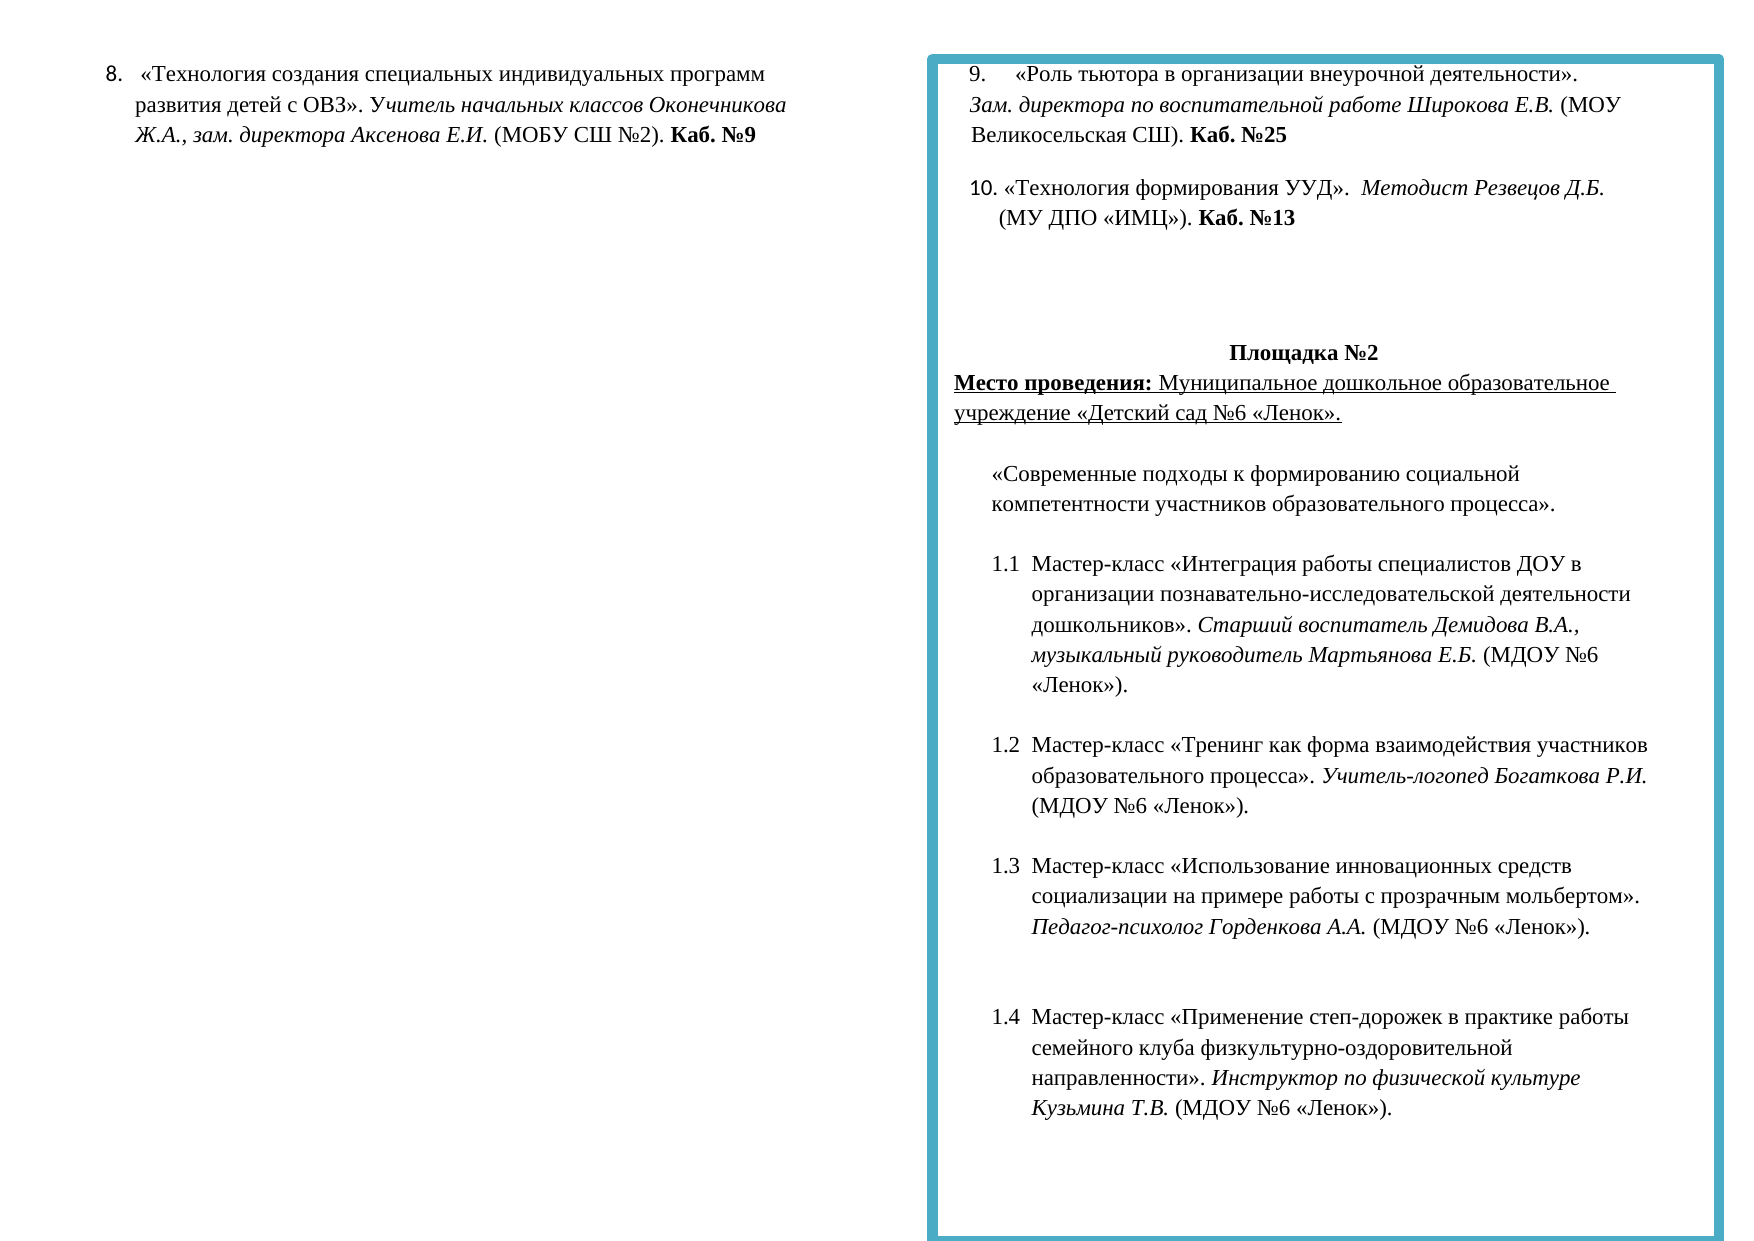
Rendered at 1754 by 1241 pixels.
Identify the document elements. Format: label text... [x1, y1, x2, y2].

list Мастер-класс «Использование инновационных средств социализации на примере работы с прозрачным мольбертом». Педагог-психолог Горденкова А.А. (МДОУ №6 «Ленок»). [991, 852, 1654, 939]
list «Современные подходы к формированию социальной компетентности участников образовательного процесса». [991, 459, 1654, 516]
table_cell «Технология формирования УУД». Методист Резвецов Д.Б. (МУ ДПО «ИМЦ»). Каб. №13 [925, 173, 1638, 256]
list Мастер-класс «Тренинг как форма взаимодействия участников образовательного процесса». Учитель-логопед Богаткова Р.И. (МДОУ №6 «Ленок»). [991, 731, 1654, 818]
list Мастер-класс «Интеграция работы специалистов ДОУ в организации познавательно-исследовательской деятельности дошкольников». Старший воспитатель Демидова В.А., музыкальный руководитель Мартьянова Е.Б. (МДОУ №6 «Ленок»). [991, 550, 1654, 697]
table_cell «Технология создания специальных индивидуальных программ развития детей с ОВЗ». Учитель начальных классов Оконечникова Ж.А., зам. директора Аксенова Е.И. (МОБУ СШ №2). Каб. №9 [89, 59, 802, 1211]
text Место проведения: Муниципальное дошкольное образовательное учреждение «Детский сад №6 «Ленок». [954, 369, 1654, 426]
list Мастер-класс «Применение степ-дорожек в практике работы семейного клуба физкультурно-оздоровительной направленности». Инструктор по физической культуре Кузьмина Т.В. (МДОУ №6 «Ленок»). [991, 1003, 1654, 1120]
table_cell «Роль тьютора в организации внеурочной деятельности». Зам. директора по воспитательной работе Широкова Е.В. (МОУ Великосельская СШ). Каб. №25 [925, 59, 1638, 173]
text Площадка №2 [954, 339, 1654, 365]
